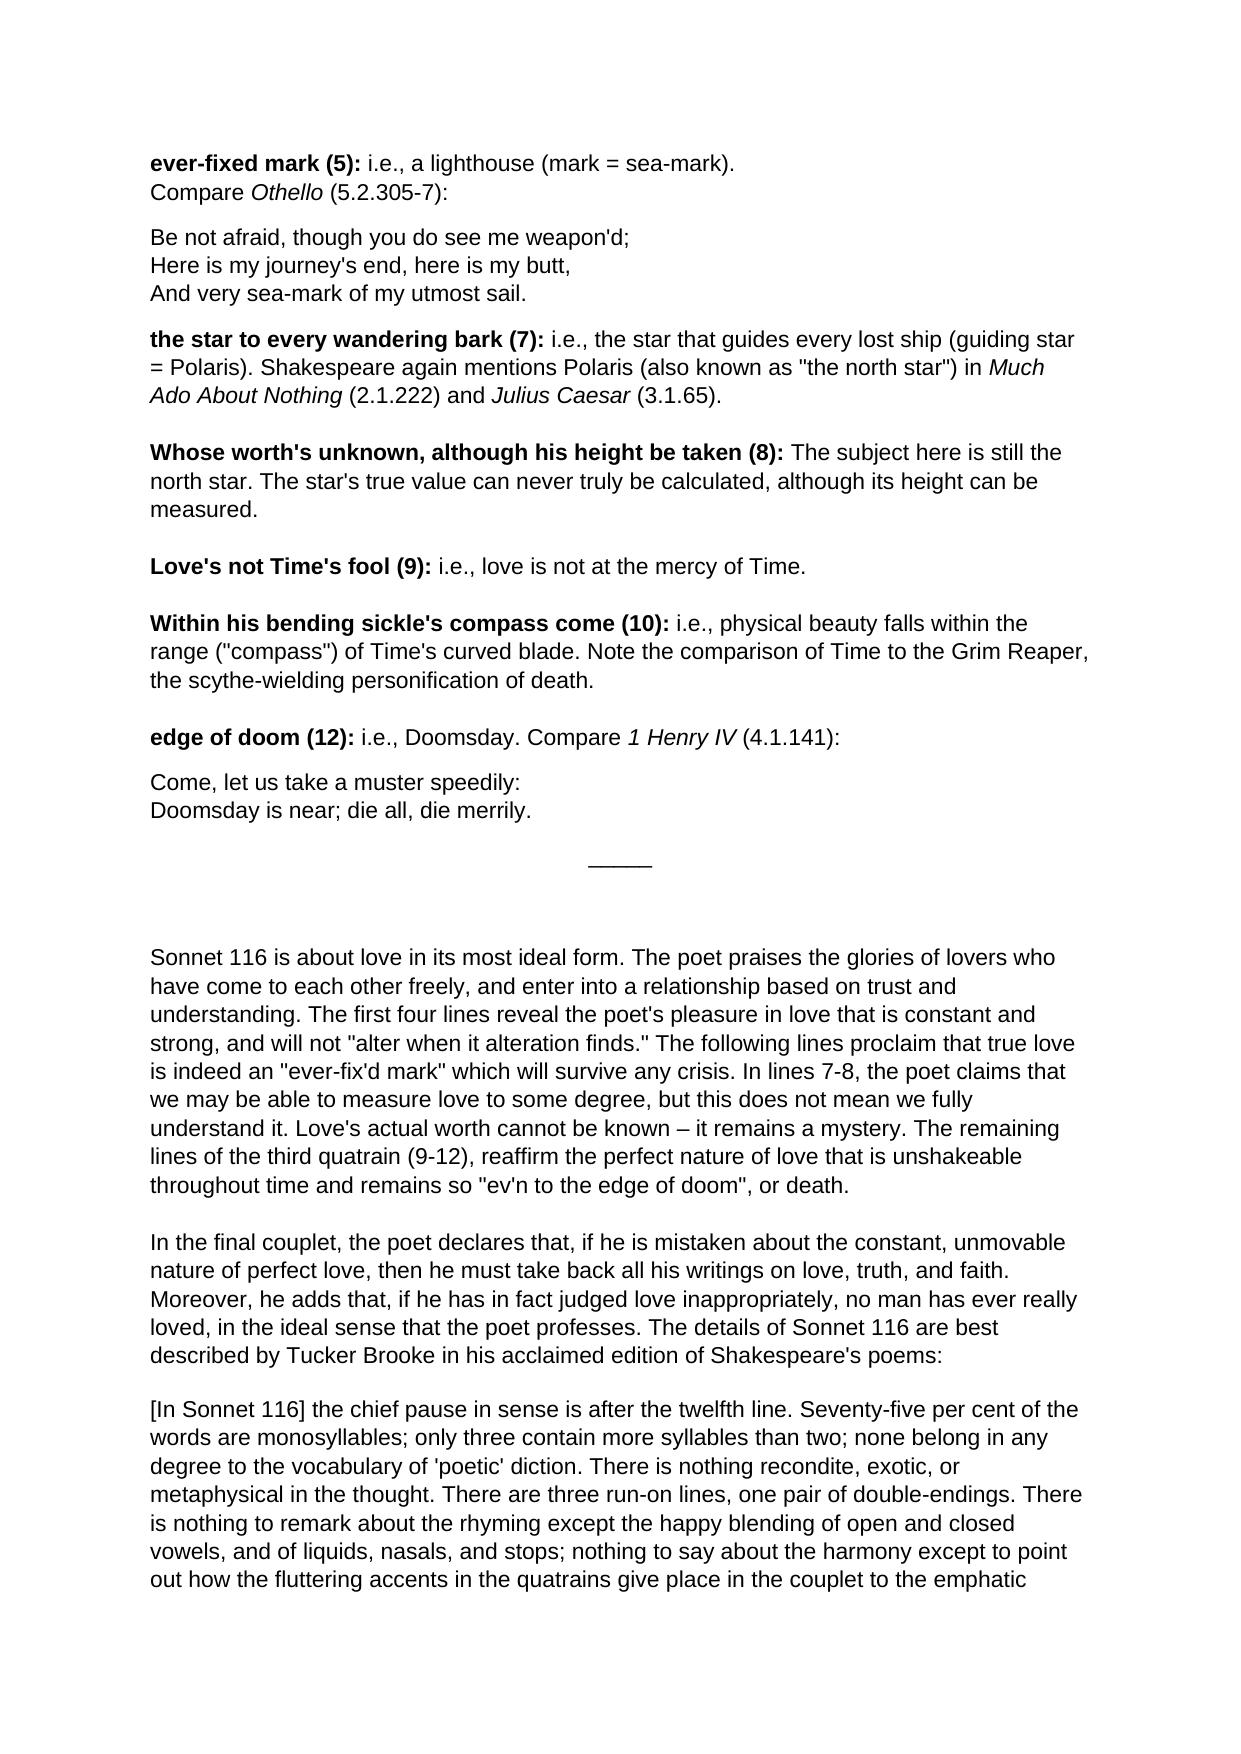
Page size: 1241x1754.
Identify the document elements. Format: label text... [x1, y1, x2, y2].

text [150, 1396, 1090, 1593]
text Sonnet 116 is about love in its most ideal form. The poet praises the glories of lovers who have come to each other freely, and enter into a relationship based on trust and understanding. The first four lines reveal the poet's pleasure in love that is constant and strong, and will not "alter when it alteration finds." The following lines proclaim that true love is indeed an "ever-fix'd mark" which will survive any crisis. In lines 7-8, the poet claims that we may be able to measure love to some degree, but this does not mean we fully understand it. Love's actual worth cannot be known – it remains a mystery. The remaining lines of the third quatrain (9-12), reaffirm the perfect nature of love that is unshakeable throughout time and remains so "ev'n to the edge of doom", or death. In the final couplet, the poet declares that, if he is mistaken about the constant, unmovable nature of perfect love, then he must take back all his writings on love, truth, and faith. Moreover, he adds that, if he has in fact judged love inappropriately, no man has ever really loved, in the ideal sense that the poet professes. The details of Sonnet 116 are best described by Tucker Brooke in his acclaimed edition of Shakespeare's poems: [150, 887, 1090, 1369]
text Be not afraid, though you do see me weapon'd; Here is my journey's end, here is my butt, And very sea-mark of my utmost sail. [150, 223, 1090, 307]
text _____ [150, 842, 1090, 869]
text the star to every wandering bark (7): i.e., the star that guides every lost ship (guiding star = Polaris). Shakespeare again mentions Polaris (also known as "the north star") in Much Ado About Nothing (2.1.222) and Julius Caesar (3.1.65). Whose worth's unknown, although his height be taken (8): The subject here is still the north star. The star's true value can never truly be calculated, although its height can be measured. Love's not Time's fool (9): i.e., love is not at the mercy of Time. Within his bending sickle's compass come (10): i.e., physical beauty falls within the range ("compass") of Time's curved blade. Note the comparison of Time to the Grim Reaper, the scythe-wielding personification of death. edge of doom (12): i.e., Doomsday. Compare 1 Henry IV (4.1.141): [150, 326, 1090, 750]
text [150, 150, 1090, 205]
text Come, let us take a muster speedily: Doomsday is near; die all, die merrily. [150, 769, 1090, 823]
